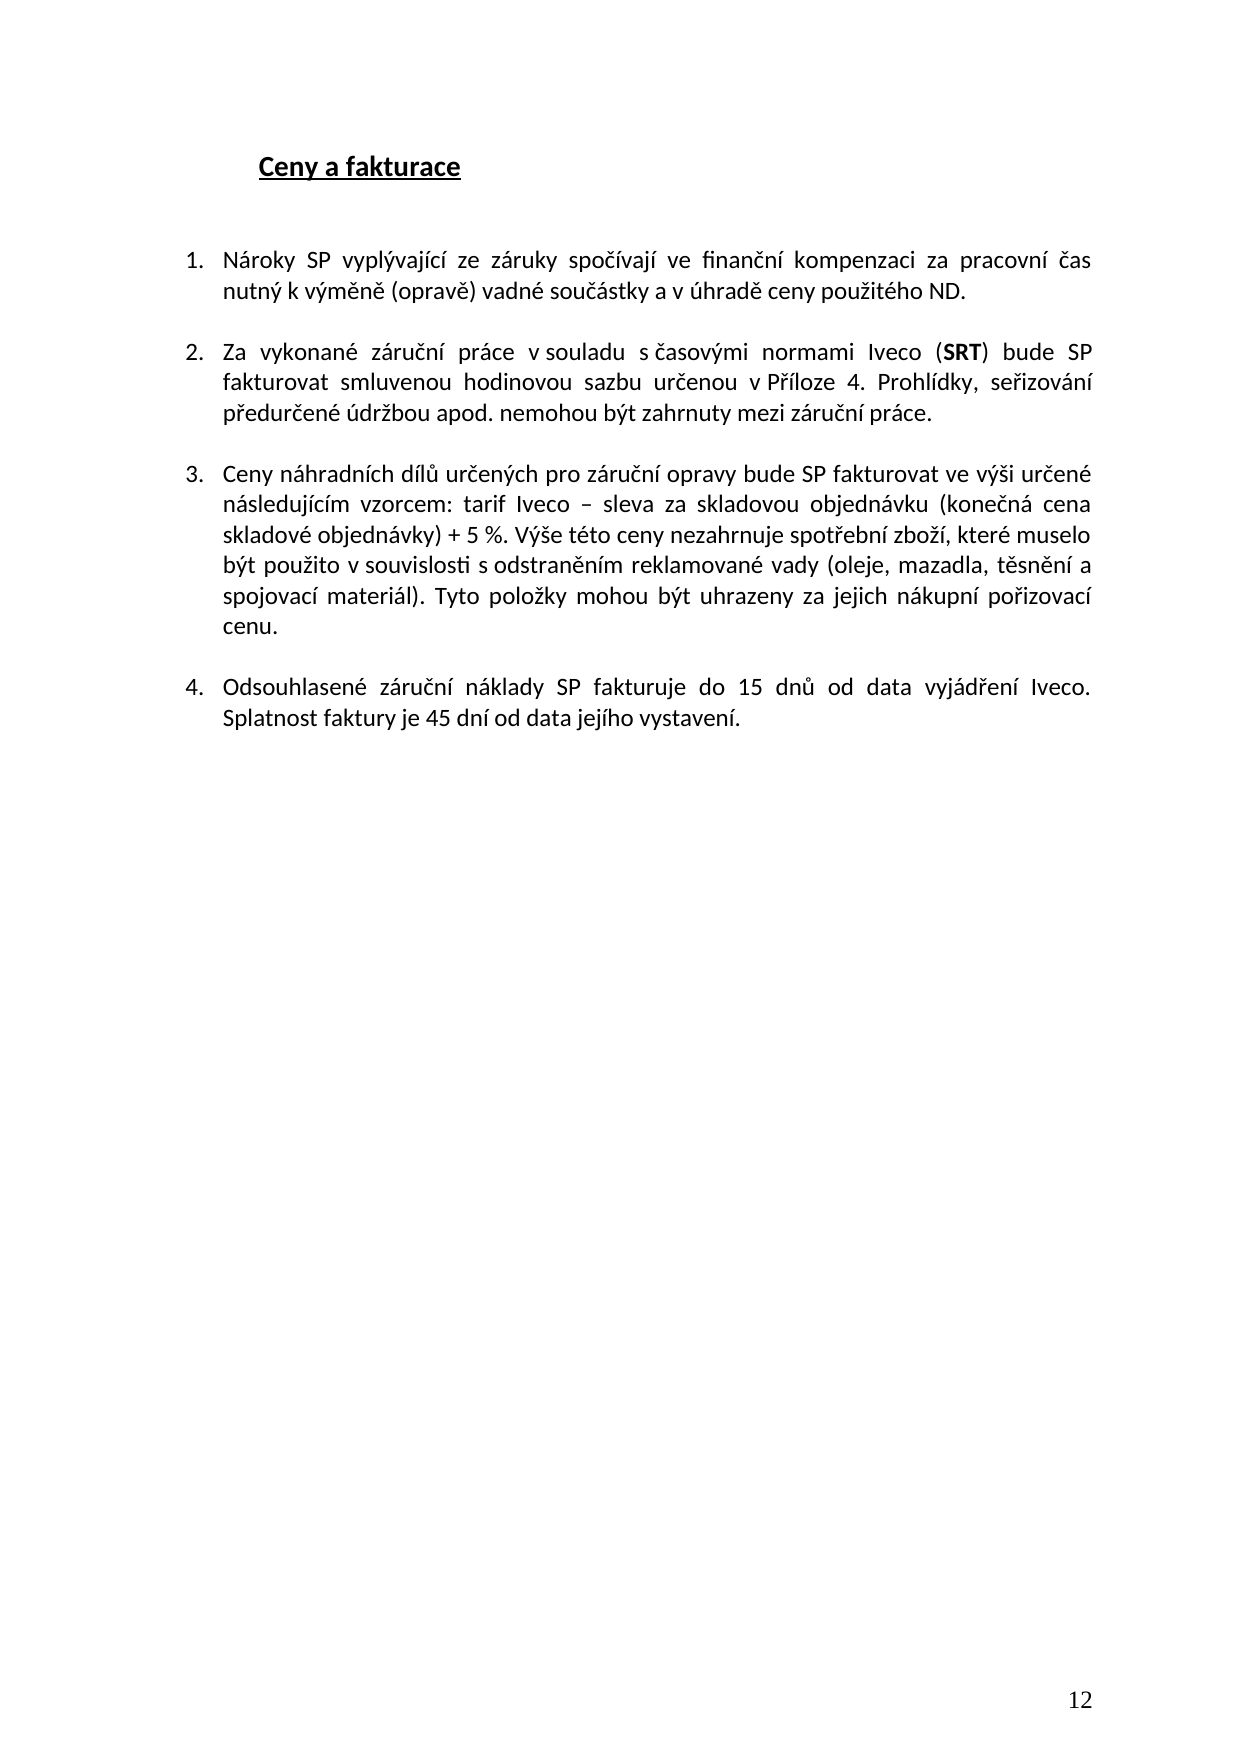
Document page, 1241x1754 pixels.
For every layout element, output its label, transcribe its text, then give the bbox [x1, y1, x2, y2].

list Odsouhlasené záruční náklady SP fakturuje do 15 dnů od data vyjádření Iveco. Splatnost faktury je 45 dní od data jejího vystavení. [185, 672, 1093, 733]
list Nároky SP vyplývající ze záruky spočívají ve finanční kompenzaci za pracovní čas nutný k výměně (opravě) vadné součástky a v úhradě ceny použitého ND. [185, 244, 1093, 305]
text Ceny a fakturace [258, 148, 1093, 183]
list Ceny náhradních dílů určených pro záruční opravy bude SP fakturovat ve výši určené následujícím vzorcem: tarif Iveco – sleva za skladovou objednávku (konečná cena skladové objednávky) + 5 %. Výše této ceny nezahrnuje spotřební zboží, které muselo být použito v souvislosti s odstraněním reklamované vady (oleje, mazadla, těsnění a spojovací materiál). Tyto položky mohou být uhrazeny za jejich nákupní pořizovací cenu. [185, 458, 1093, 641]
list Za vykonané záruční práce v souladu s časovými normami Iveco (SRT) bude SP fakturovat smluvenou hodinovou sazbu určenou v Příloze 4. Prohlídky, seřizování předurčené údržbou apod. nemohou být zahrnuty mezi záruční práce. [185, 336, 1093, 427]
